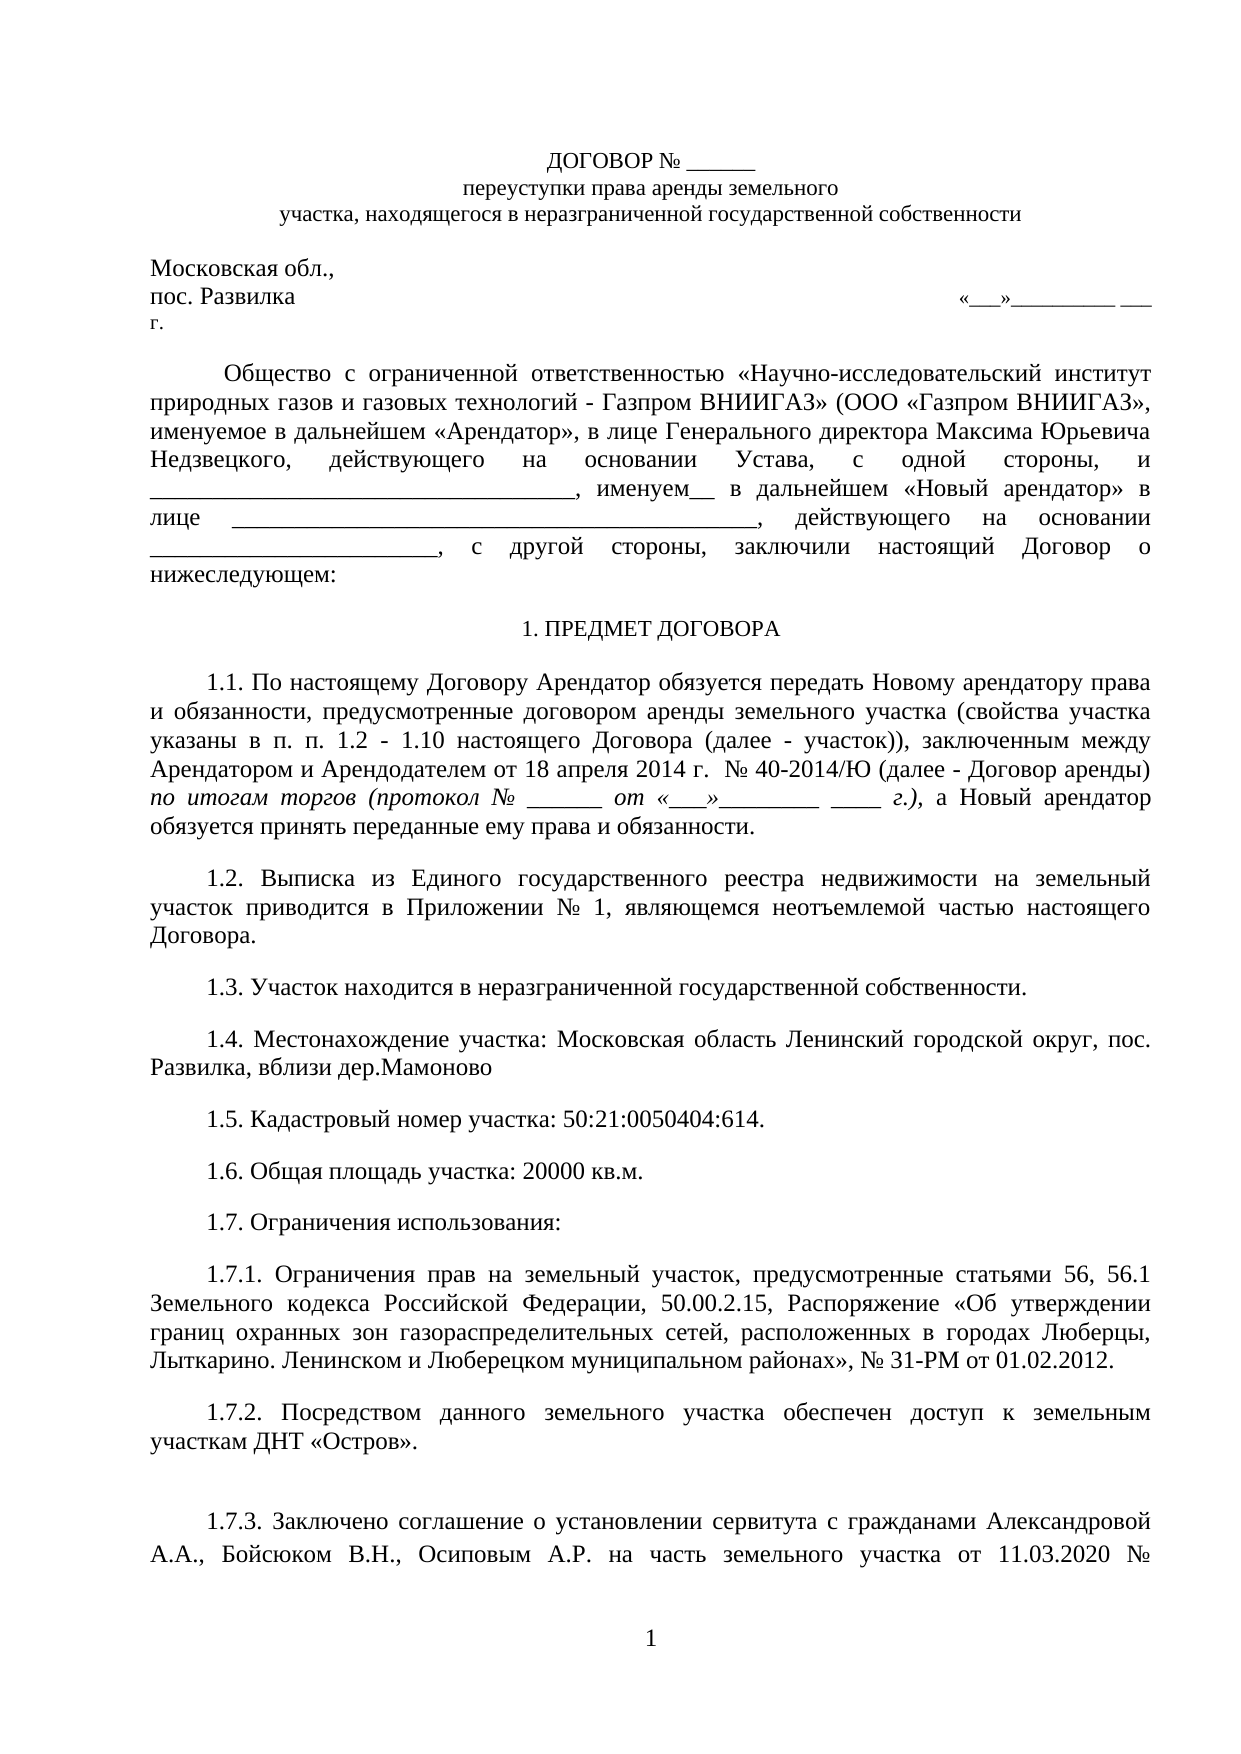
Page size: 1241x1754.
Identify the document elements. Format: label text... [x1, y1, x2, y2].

text участка, находящегося в неразграниченной государственной собственности [150, 200, 1152, 226]
text пос. Развилка «___»__________ ___ г. [150, 281, 1152, 334]
text 1.3. Участок находится в неразграниченной государственной собственности. [150, 972, 1152, 1001]
text 1.5. Кадастровый номер участка: 50:21:0050404:614. [150, 1104, 1152, 1133]
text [150, 1506, 1152, 1568]
text 1.7.2. Посредством данного земельного участка обеспечен доступ к земельным участкам ДНТ «Остров». [150, 1397, 1152, 1454]
text 1.2. Выписка из Единого государственного реестра недвижимости на земельный участок приводится в Приложении № 1, являющемся неотъемлемой частью настоящего Договора. [150, 863, 1152, 949]
text 1.4. Местонахождение участка: Московская область Ленинский городской округ, пос. Развилка, вблизи дер.Мамоново [150, 1024, 1152, 1081]
text Общество с ограниченной ответственностью «Научно-исследовательский институт природных газов и газовых технологий - Газпром ВНИИГАЗ» (ООО «Газпром ВНИИГАЗ», именуемое в дальнейшем «Арендатор», в лице Генерального директора Максима Юрьевича Недзвецкого, действующего на основании Устава, с одной стороны, и __________________________________, именуем__ в дальнейшем «Новый арендатор» в лице __________________________________________, действующего на основании _______________________, с другой стороны, заключили настоящий Договор о нижеследующем: [150, 358, 1152, 588]
text 1.7.1. Ограничения прав на земельный участок, предусмотренные статьями 56, 56.1 Земельного кодекса Российской Федерации, 50.00.2.15, Распоряжение «Об утверждении границ охранных зон газораспределительных сетей, расположенных в городах Люберцы, Лыткарино. Ленинском и Люберецком муниципальном районах», № 31-РМ от 01.02.2012. [150, 1259, 1152, 1374]
text 1.6. Общая площадь участка: 20000 кв.м. [150, 1156, 1152, 1184]
text ДОГОВОР № ______ [150, 147, 1152, 174]
text переуступки права аренды земельного [150, 174, 1152, 200]
text 1.7. Ограничения использования: [150, 1207, 1152, 1236]
text 1. ПРЕДМЕТ ДОГОВОРА [150, 615, 1152, 641]
text Московская обл., [150, 253, 1152, 281]
text 1.1. По настоящему Договору Арендатор обязуется передать Новому арендатору права и обязанности, предусмотренные договором аренды земельного участка (свойства участка указаны в п. п. 1.2 - 1.10 настоящего Договора (далее - участок)), заключенным между Арендатором и Арендодателем от 18 апреля 2014 г. № 40-2014/Ю (далее - Договор аренды) по итогам торгов (протокол № ______ от «___»________ ____ г.), а Новый арендатор обязуется принять переданные ему права и обязанности. [150, 667, 1152, 840]
